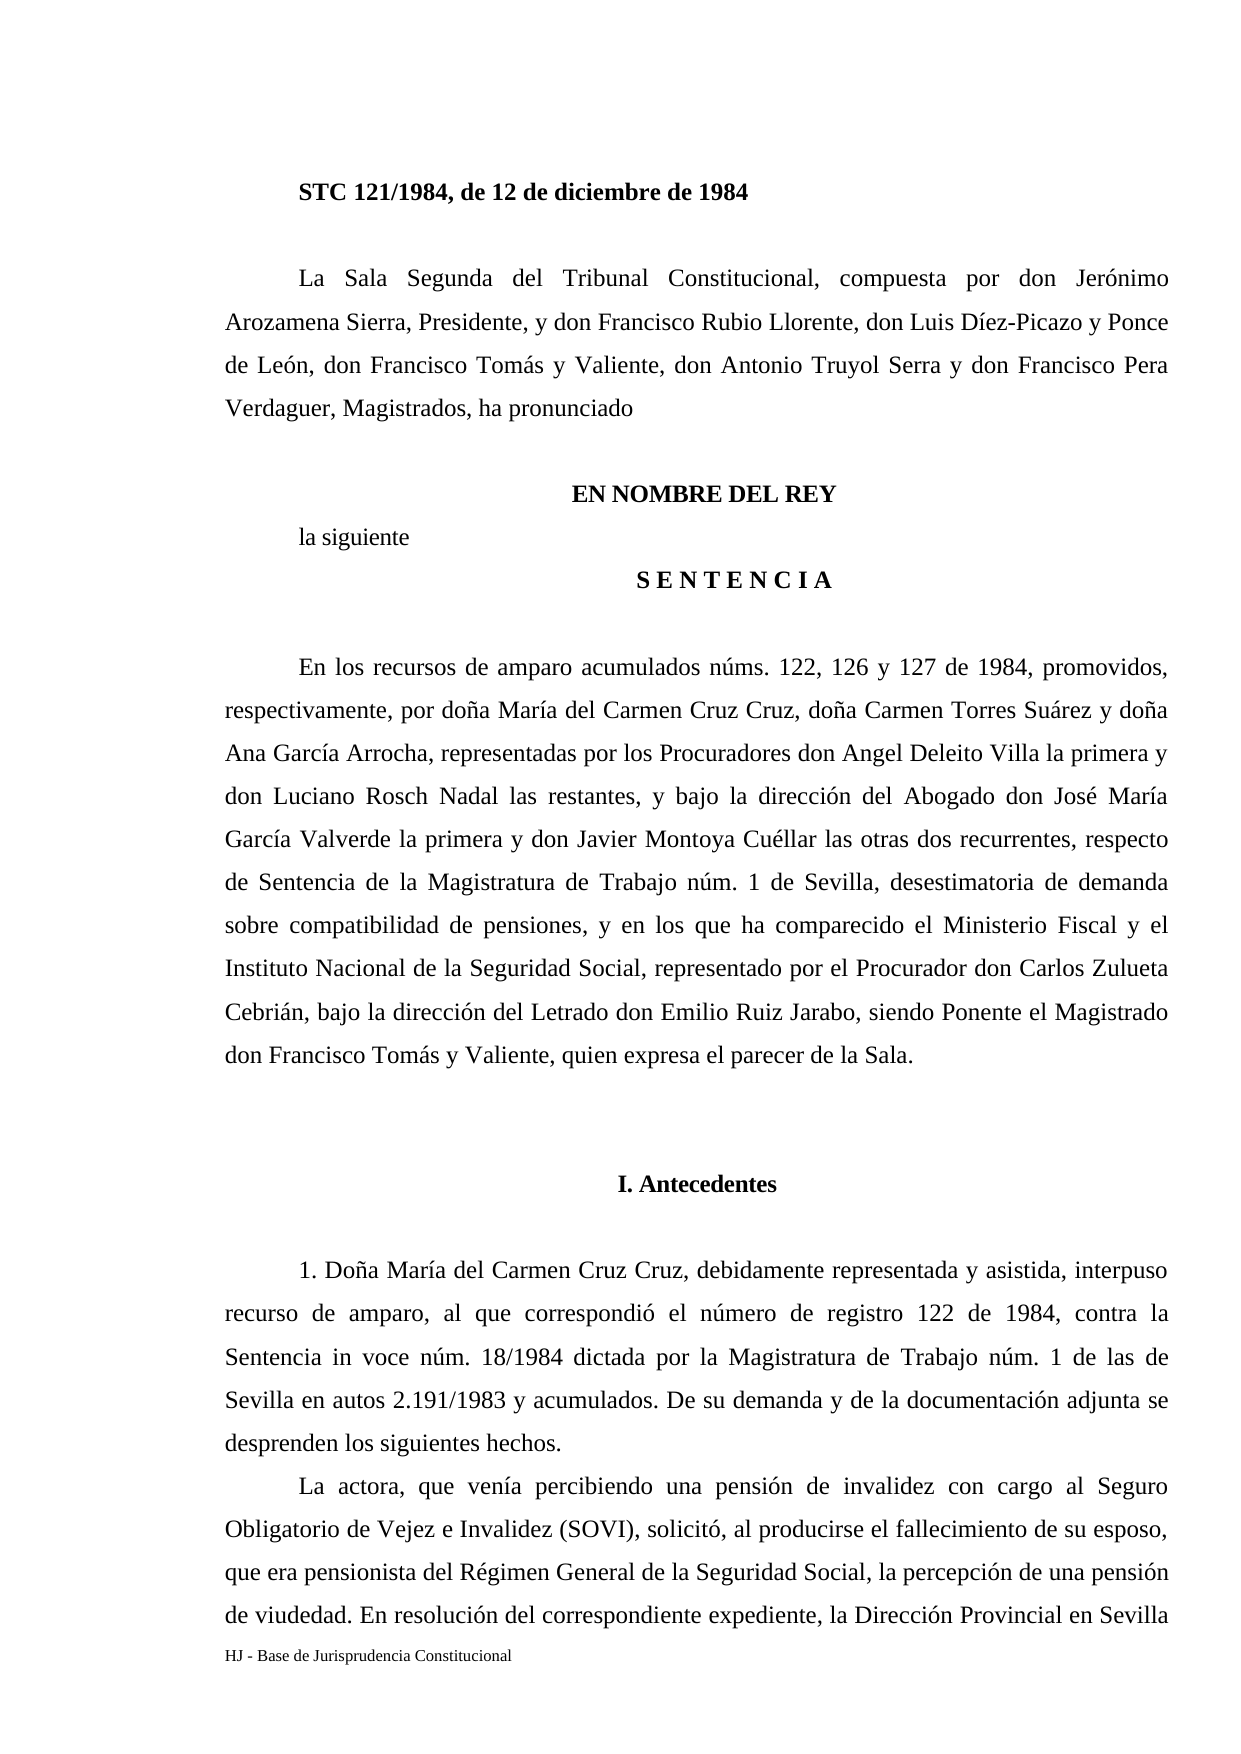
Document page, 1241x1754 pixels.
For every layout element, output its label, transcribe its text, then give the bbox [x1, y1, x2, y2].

text I. Antecedentes [224, 1169, 1169, 1198]
text la siguiente [224, 522, 1110, 551]
text EN NOMBRE DEL REY [224, 479, 1110, 508]
text En los recursos de amparo acumulados núms. 122, 126 y 127 de 1984, promovidos, respectivamente, por doña María del Carmen Cruz Cruz, doña Carmen Torres Suárez y doña Ana García Arrocha, representadas por los Procuradores don Angel Deleito Villa la primera y don Luciano Rosch Nadal las restantes, y bajo la dirección del Abogado don José María García Valverde la primera y don Javier Montoya Cuéllar las otras dos recurrentes, respecto de Sentencia de la Magistratura de Trabajo núm. 1 de Sevilla, desestimatoria de demanda sobre compatibilidad de pensiones, y en los que ha comparecido el Ministerio Fiscal y el Instituto Nacional de la Seguridad Social, representado por el Procurador don Carlos Zulueta Cebrián, bajo la dirección del Letrado don Emilio Ruiz Jarabo, siendo Ponente el Magistrado don Francisco Tomás y Valiente, quien expresa el parecer de la Sala. [224, 652, 1169, 1068]
text 1. Doña María del Carmen Cruz Cruz, debidamente representada y asistida, interpuso recurso de amparo, al que correspondió el número de registro 122 de 1984, contra la Sentencia in voce núm. 18/1984 dictada por la Magistratura de Trabajo núm. 1 de las de Sevilla en autos 2.191/1983 y acumulados. De su demanda y de la documentación adjunta se desprenden los siguientes hechos. [224, 1255, 1169, 1457]
text S E N T E N C I A [224, 565, 1169, 594]
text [224, 1471, 1169, 1629]
text STC 121/1984, de 12 de diciembre de 1984 [224, 177, 1169, 206]
text La Sala Segunda del Tribunal Constitucional, compuesta por don Jerónimo Arozamena Sierra, Presidente, y don Francisco Rubio Llorente, don Luis Díez-Picazo y Ponce de León, don Francisco Tomás y Valiente, don Antonio Truyol Serra y don Francisco Pera Verdaguer, Magistrados, ha pronunciado [224, 263, 1169, 422]
